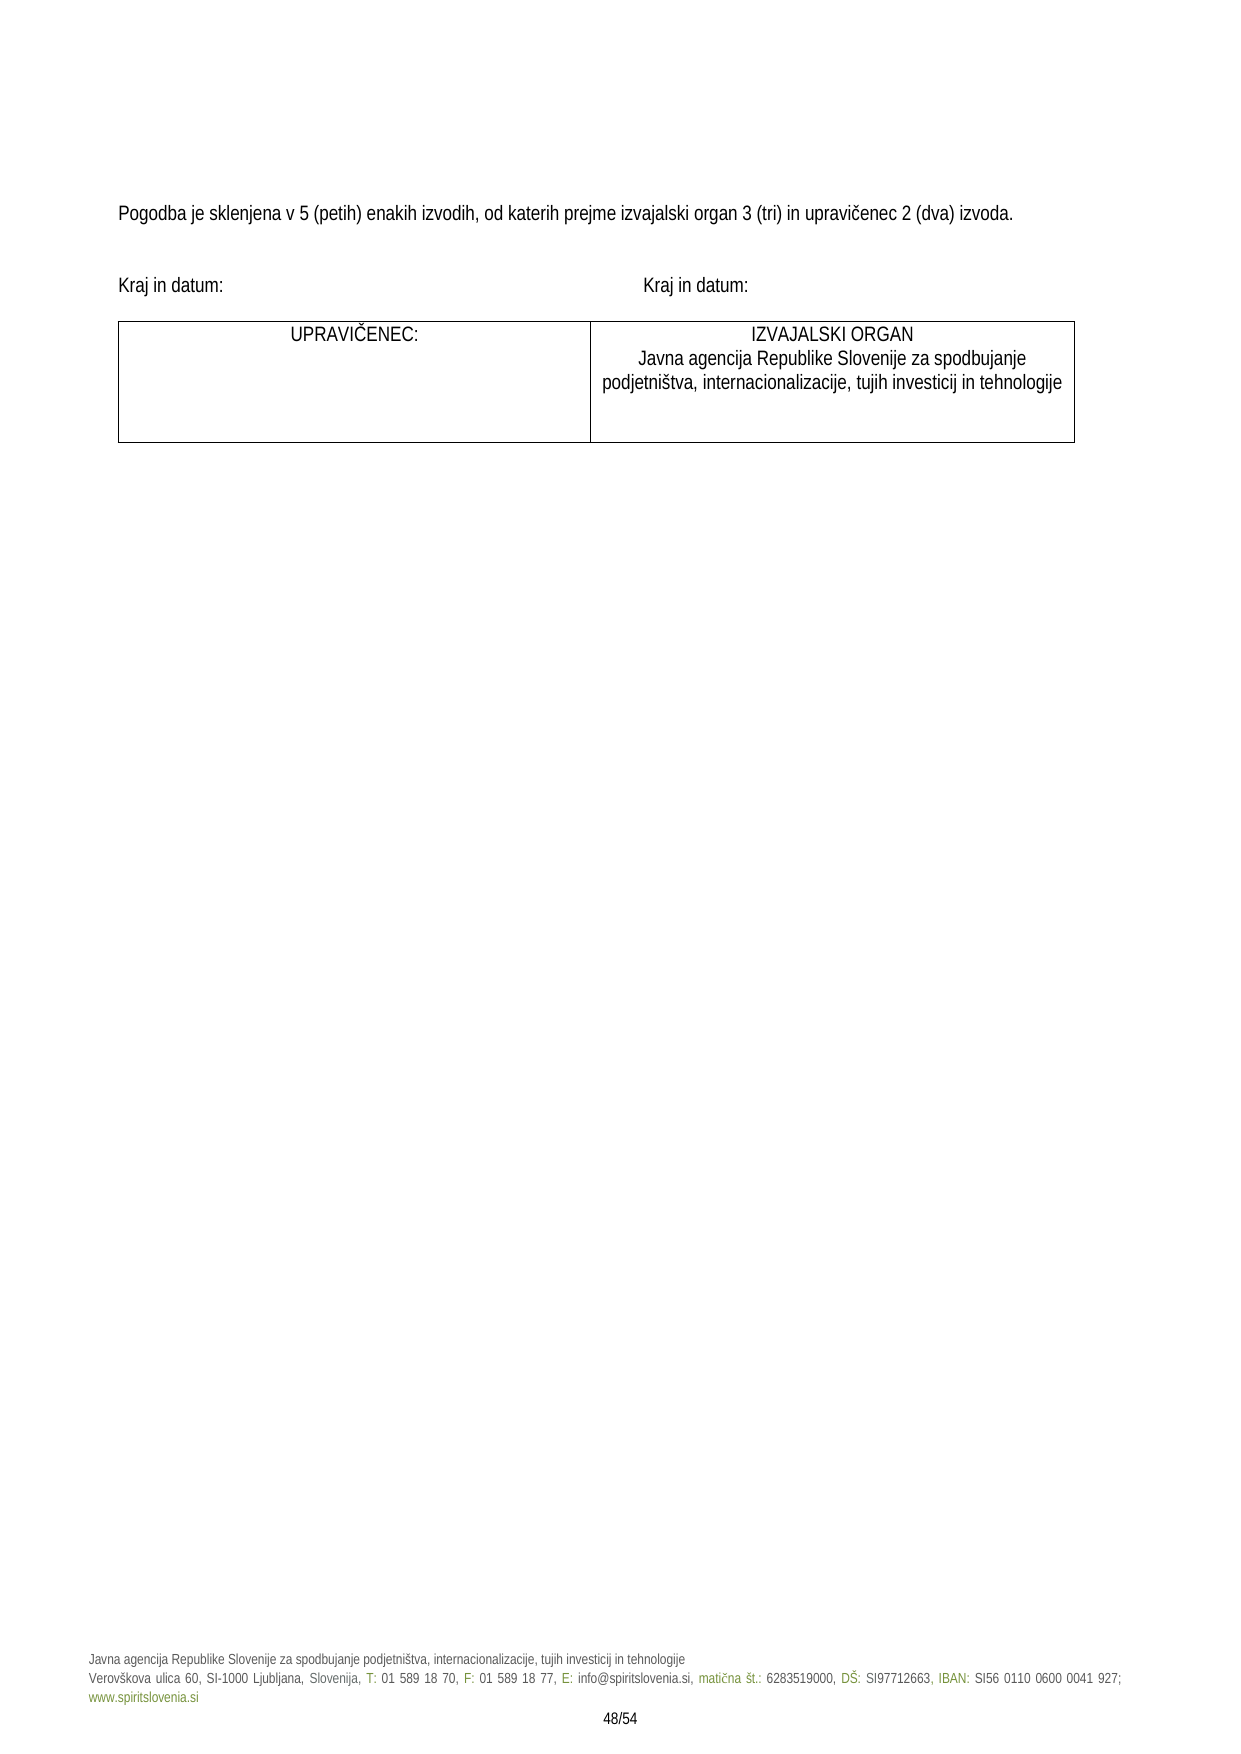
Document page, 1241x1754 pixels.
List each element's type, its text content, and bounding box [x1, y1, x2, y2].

text Pogodba je sklenjena v 5 (petih) enakih izvodih, od katerih prejme izvajalski organ 3 (tri) in upravičenec 2 (dva) izvoda. [118, 201, 1122, 225]
table_header IZVAJALSKI ORGAN Javna agencija Republike Slovenije za spodbujanje podjetništva, internacionalizacije, tujih investicij in tehnologije [591, 322, 1074, 442]
text Kraj in datum: Kraj in datum: [118, 273, 1122, 297]
table_header UPRAVIČENEC: [119, 322, 590, 442]
